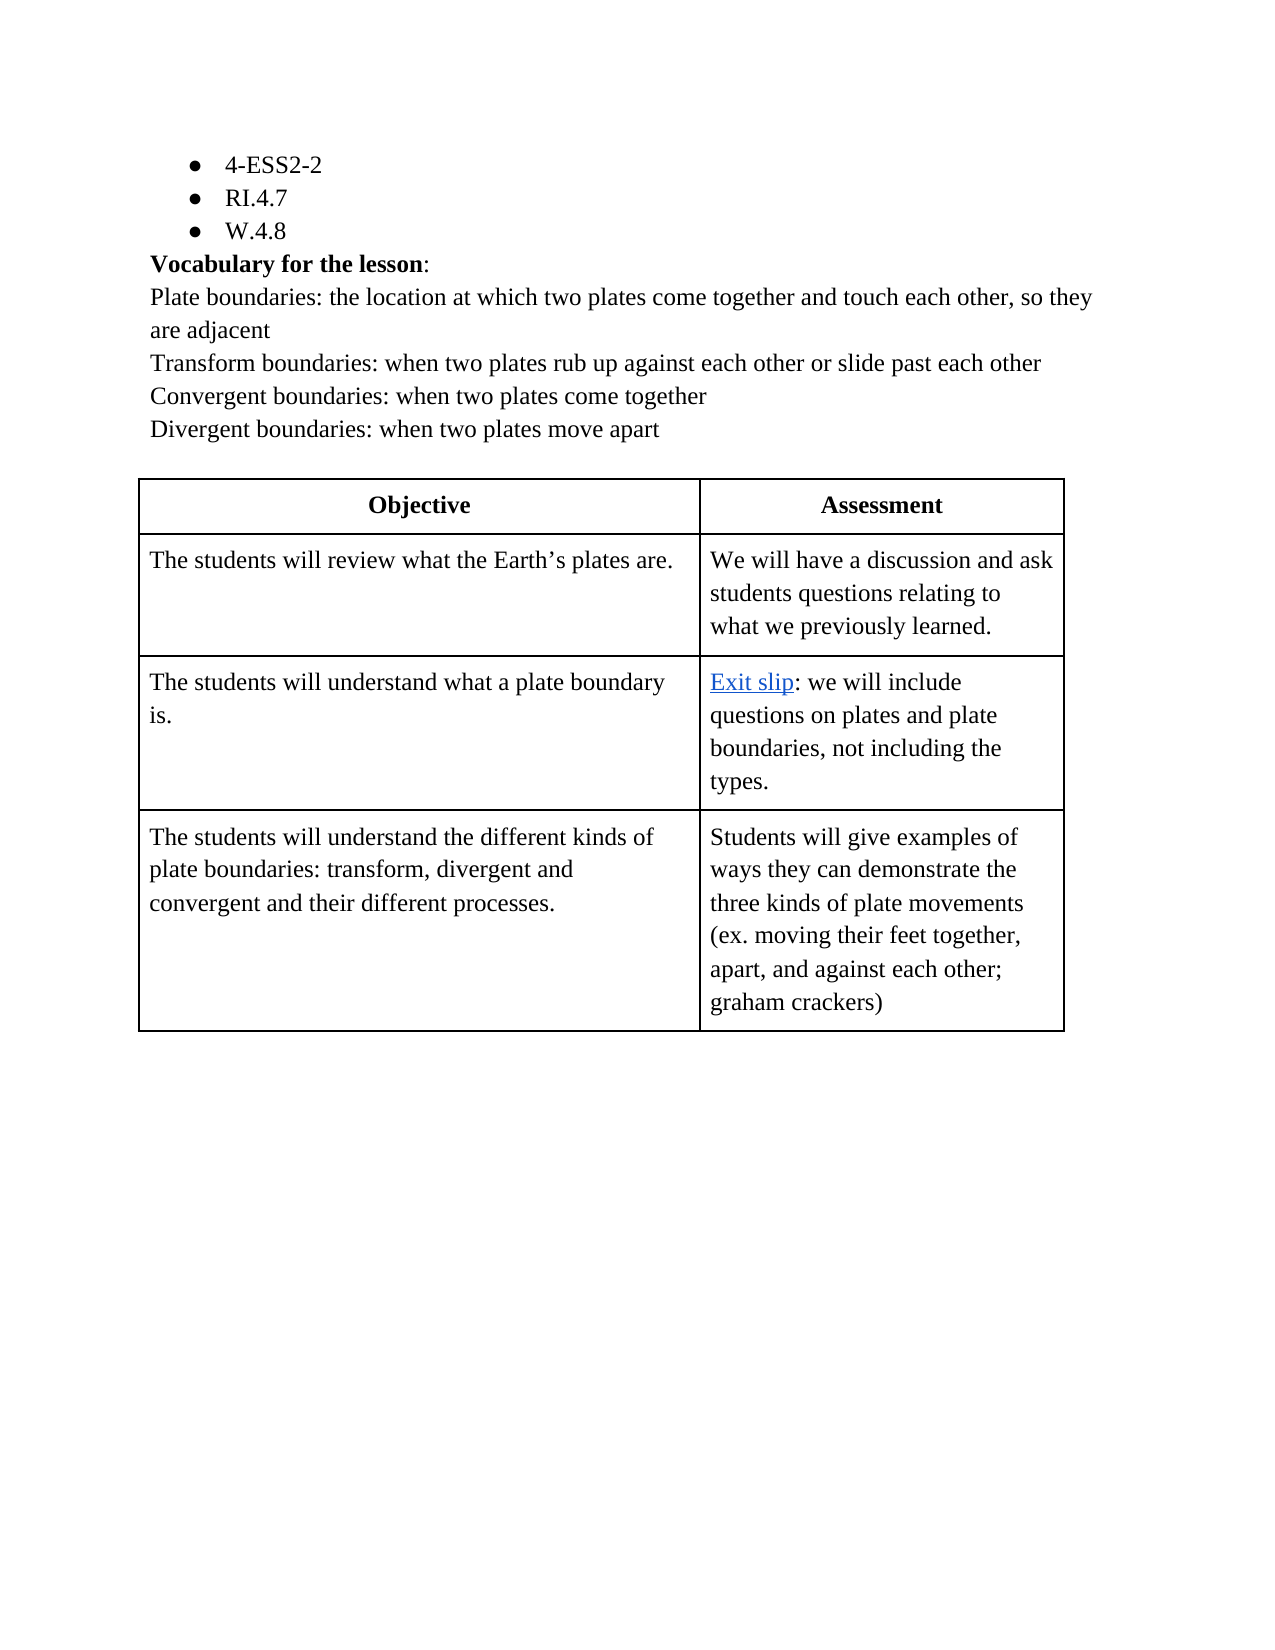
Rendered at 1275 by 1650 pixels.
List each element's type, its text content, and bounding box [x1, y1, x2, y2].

text Vocabulary for the lesson: [150, 249, 1125, 278]
table_header Assessment [701, 480, 1063, 533]
text Transform boundaries: when two plates rub up against each other or slide past each other [150, 348, 1125, 377]
text Plate boundaries: the location at which two plates come together and touch each other, so they are adjacent [150, 282, 1125, 344]
table_cell The students will understand what a plate boundary is. [140, 657, 699, 809]
table_cell We will have a discussion and ask students questions relating to what we previously learned. [701, 535, 1063, 654]
list 4-ESS2-2 [187, 150, 1125, 179]
table_header Objective [140, 480, 699, 533]
text Divergent boundaries: when two plates move apart [150, 414, 1125, 443]
table_cell The students will understand the different kinds of plate boundaries: transform, divergent and convergent and their different processes. [140, 811, 699, 1030]
list W.4.8 [187, 216, 1125, 245]
table_cell The students will review what the Earth’s plates are. [140, 535, 699, 654]
table_cell Exit slip: we will include questions on plates and plate boundaries, not including the types. [701, 657, 1063, 809]
table_cell Students will give examples of ways they can demonstrate the three kinds of plate movements (ex. moving their feet together, apart, and against each other; graham crackers) [701, 811, 1063, 1030]
list RI.4.7 [187, 183, 1125, 212]
text Convergent boundaries: when two plates come together [150, 381, 1125, 410]
